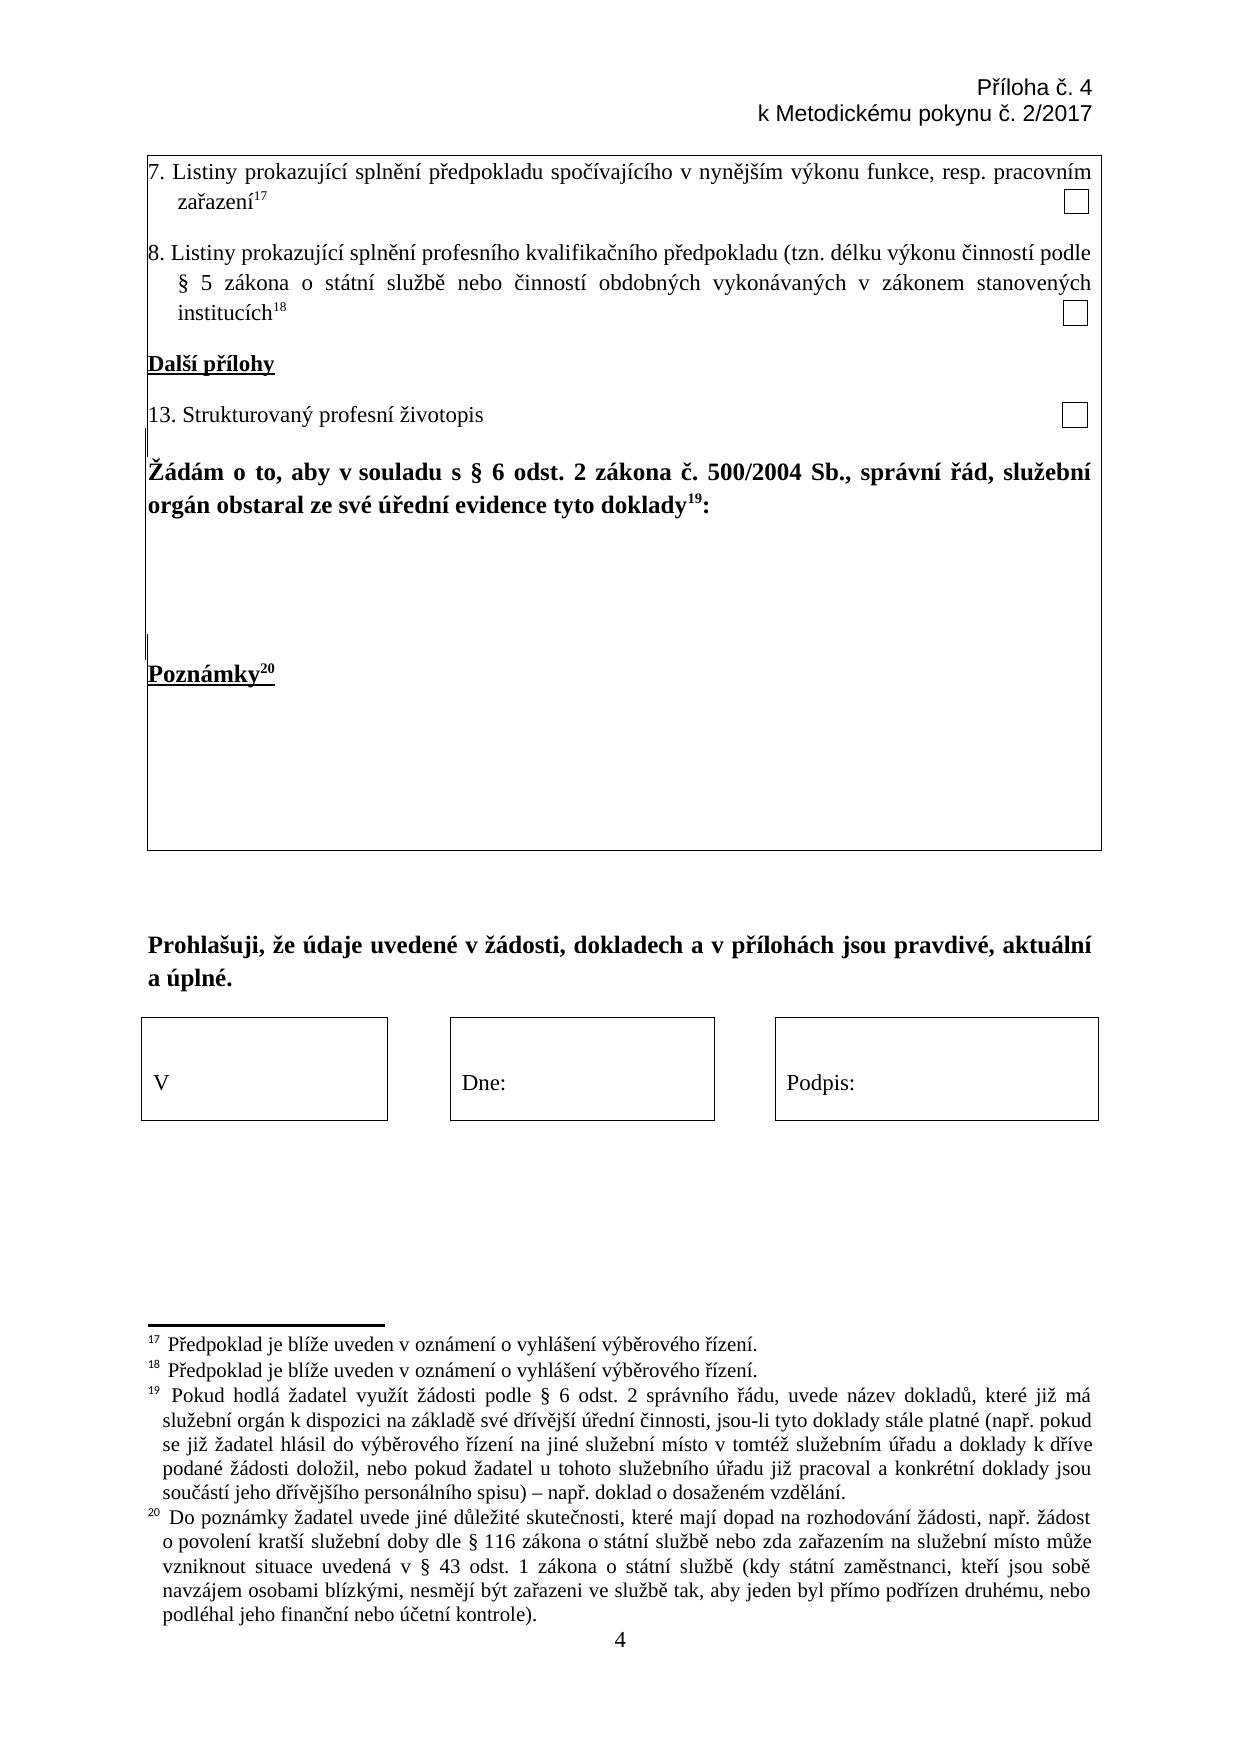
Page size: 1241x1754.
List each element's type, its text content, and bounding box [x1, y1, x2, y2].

table_header [715, 1017, 775, 1120]
text Poznámky [148, 656, 1101, 688]
text 8. Listiny prokazující splnění profesního kvalifikačního předpokladu (tzn. délku výkonu činností podle § 5 zákona o státní službě nebo činností obdobných vykonávaných v zákonem stanovených institucích [148, 236, 1101, 326]
text Prohlašuji, že údaje uvedené v žádosti, dokladech a v přílohách jsou pravdivé, aktuální a úplné. [148, 930, 1092, 992]
text Žádám o to, aby v souladu s § 6 odst. 2 zákona č. 500/2004 Sb., správní řád, služební orgán obstaral ze své úřední evidence tyto doklady: [146, 453, 1101, 518]
table_header Podpis: [776, 1018, 1098, 1120]
table_header V [142, 1018, 387, 1120]
text Další přílohy [148, 347, 1101, 377]
table_header Dne: [451, 1018, 714, 1120]
text 7. Listiny prokazující splnění předpokladu spočívajícího v nynějším výkonu funkce, resp. pracovním zařazení [148, 156, 1101, 214]
table_header [388, 1017, 450, 1120]
text 13. Strukturovaný profesní životopis [148, 398, 1101, 428]
